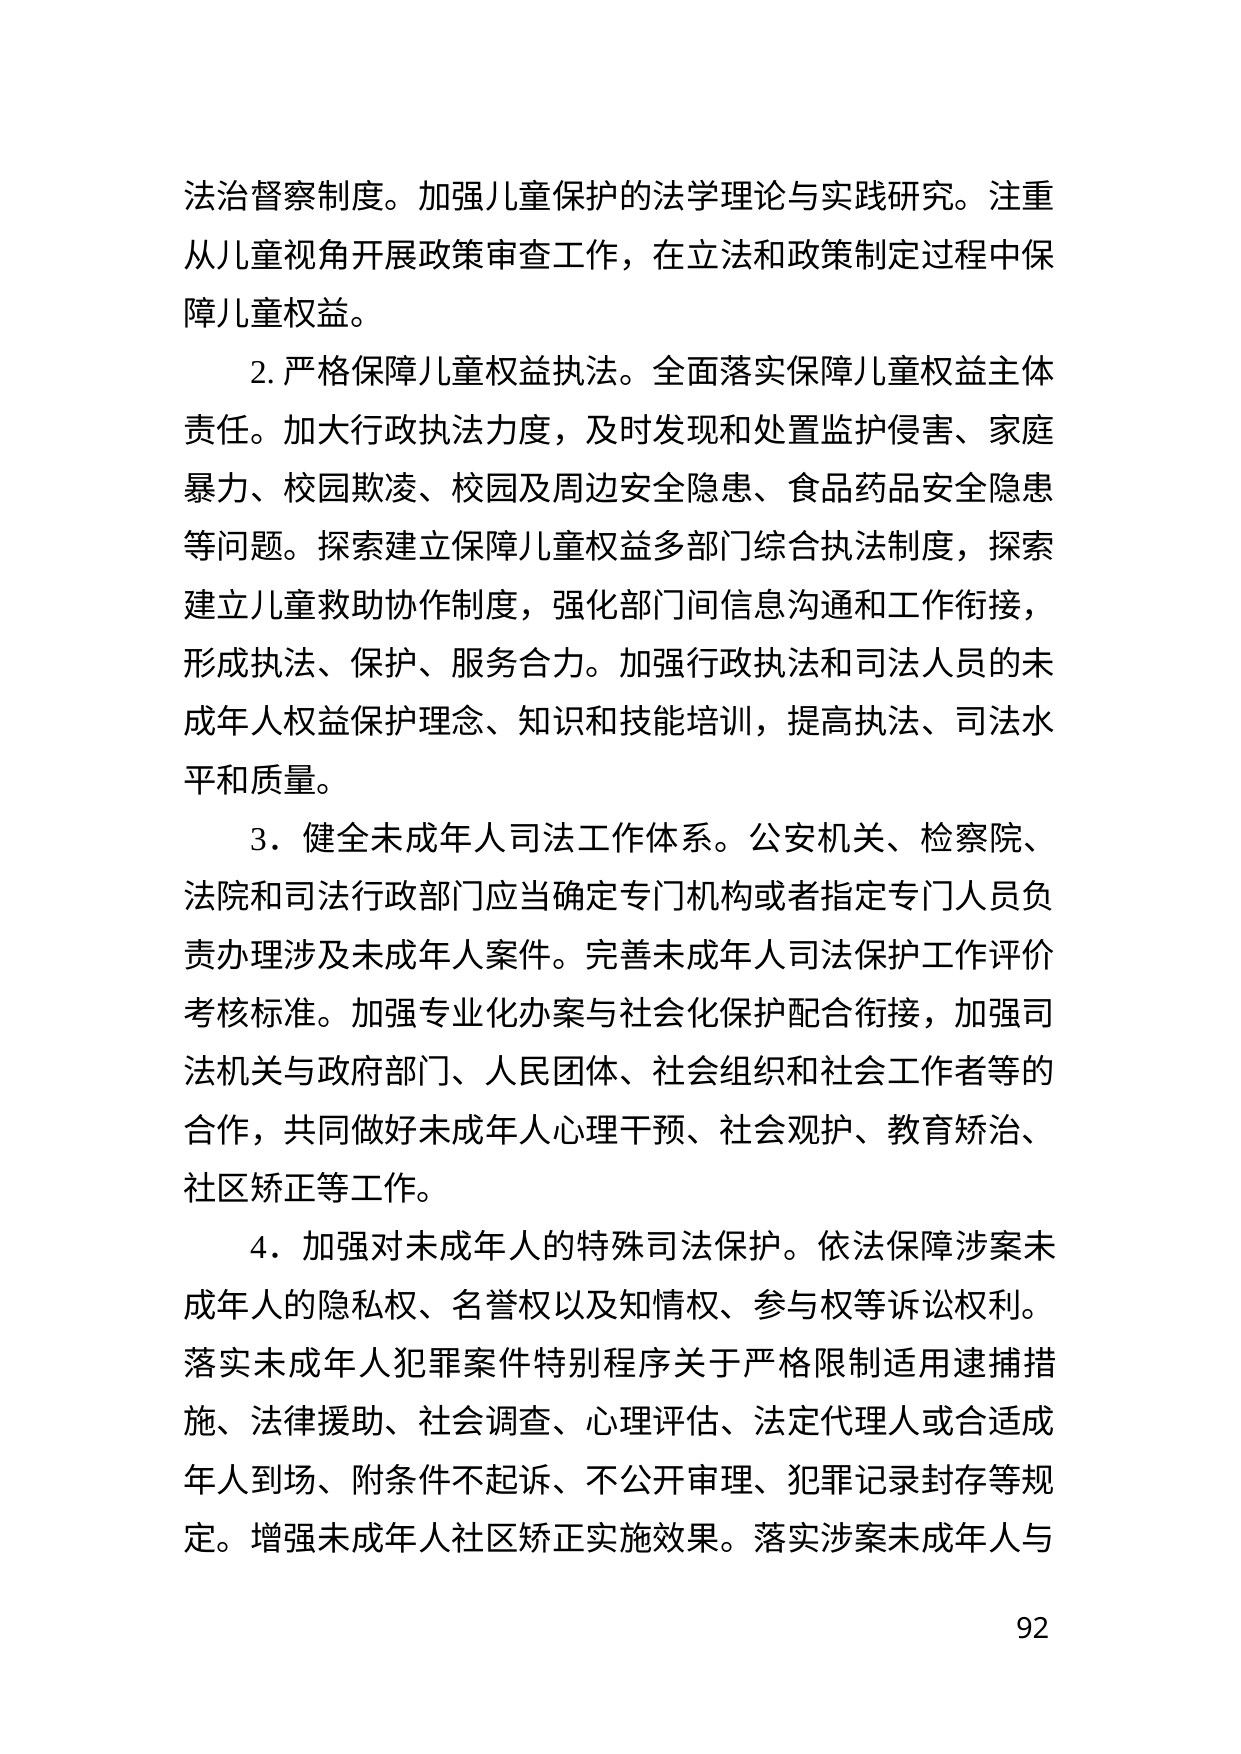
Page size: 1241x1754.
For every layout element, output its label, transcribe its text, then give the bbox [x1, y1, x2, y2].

text 2. 严格保障儿童权益执法。全面落实保障儿童权益主体责任。加大行政执法力度，及时发现和处置监护侵害、家庭暴力、校园欺凌、校园及周边安全隐患、食品药品安全隐患等问题。探索建立保障儿童权益多部门综合执法制度，探索建立儿童救助协作制度，强化部门间信息沟通和工作衔接，形成执法、保护、服务合力。加强行政执法和司法人员的未成年人权益保护理念、知识和技能培训，提高执法、司法水平和质量。 [183, 337, 1057, 804]
text 3．健全未成年人司法工作体系。公安机关、检察院、法院和司法行政部门应当确定专门机构或者指定专门人员负责办理涉及未成年人案件。完善未成年人司法保护工作评价考核标准。加强专业化办案与社会化保护配合衔接，加强司法机关与政府部门、人民团体、社会组织和社会工作者等的合作，共同做好未成年人心理干预、社会观护、教育矫治、社区矫正等工作。 [183, 804, 1057, 1212]
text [183, 1212, 1057, 1562]
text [183, 162, 1057, 337]
